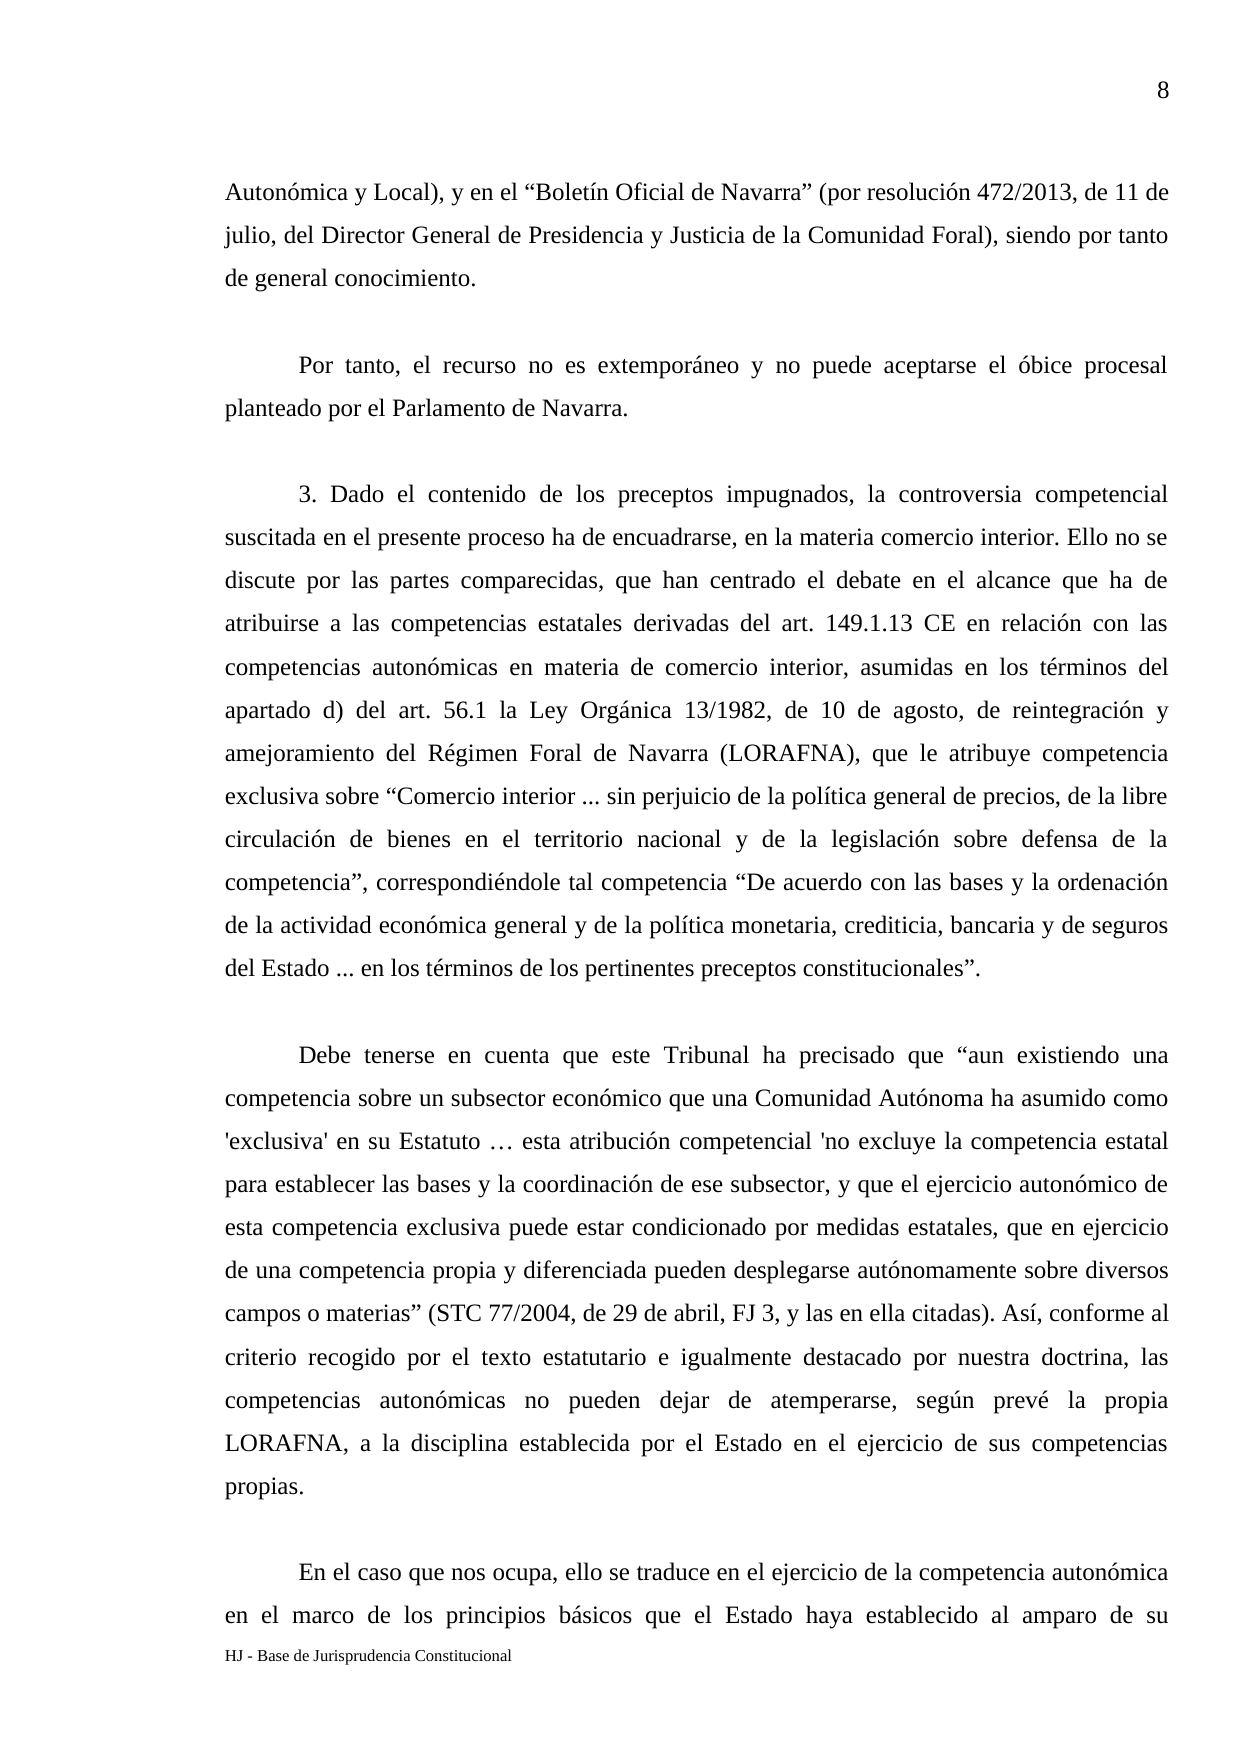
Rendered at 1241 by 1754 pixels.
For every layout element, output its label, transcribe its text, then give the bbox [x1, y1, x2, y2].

text 3. Dado el contenido de los preceptos impugnados, la controversia competencial suscitada en el presente proceso ha de encuadrarse, en la materia comercio interior. Ello no se discute por las partes comparecidas, que han centrado el debate en el alcance que ha de atribuirse a las competencias estatales derivadas del art. 149.1.13 CE en relación con las competencias autonómicas en materia de comercio interior, asumidas en los términos del apartado d) del art. 56.1 la Ley Orgánica 13/1982, de 10 de agosto, de reintegración y amejoramiento del Régimen Foral de Navarra (LORAFNA), que le atribuye competencia exclusiva sobre “Comercio interior ... sin perjuicio de la política general de precios, de la libre circulación de bienes en el territorio nacional y de la legislación sobre defensa de la competencia”, correspondiéndole tal competencia “De acuerdo con las bases y la ordenación de la actividad económica general y de la política monetaria, crediticia, bancaria y de seguros del Estado ... en los términos de los pertinentes preceptos constitucionales”. [224, 479, 1169, 982]
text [224, 1557, 1169, 1629]
text Por tanto, el recurso no es extemporáneo y no puede aceptarse el óbice procesal planteado por el Parlamento de Navarra. [224, 350, 1169, 422]
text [224, 177, 1169, 292]
text Debe tenerse en cuenta que este Tribunal ha precisado que “aun existiendo una competencia sobre un subsector económico que una Comunidad Autónoma ha asumido como 'exclusiva' en su Estatuto … esta atribución competencial 'no excluye la competencia estatal para establecer las bases y la coordinación de ese subsector, y que el ejercicio autonómico de esta competencia exclusiva puede estar condicionado por medidas estatales, que en ejercicio de una competencia propia y diferenciada pueden desplegarse autónomamente sobre diversos campos o materias” (STC 77/2004, de 29 de abril, FJ 3, y las en ella citadas). Así, conforme al criterio recogido por el texto estatutario e igualmente destacado por nuestra doctrina, las competencias autonómicas no pueden dejar de atemperarse, según prevé la propia LORAFNA, a la disciplina establecida por el Estado en el ejercicio de sus competencias propias. [224, 1040, 1169, 1500]
